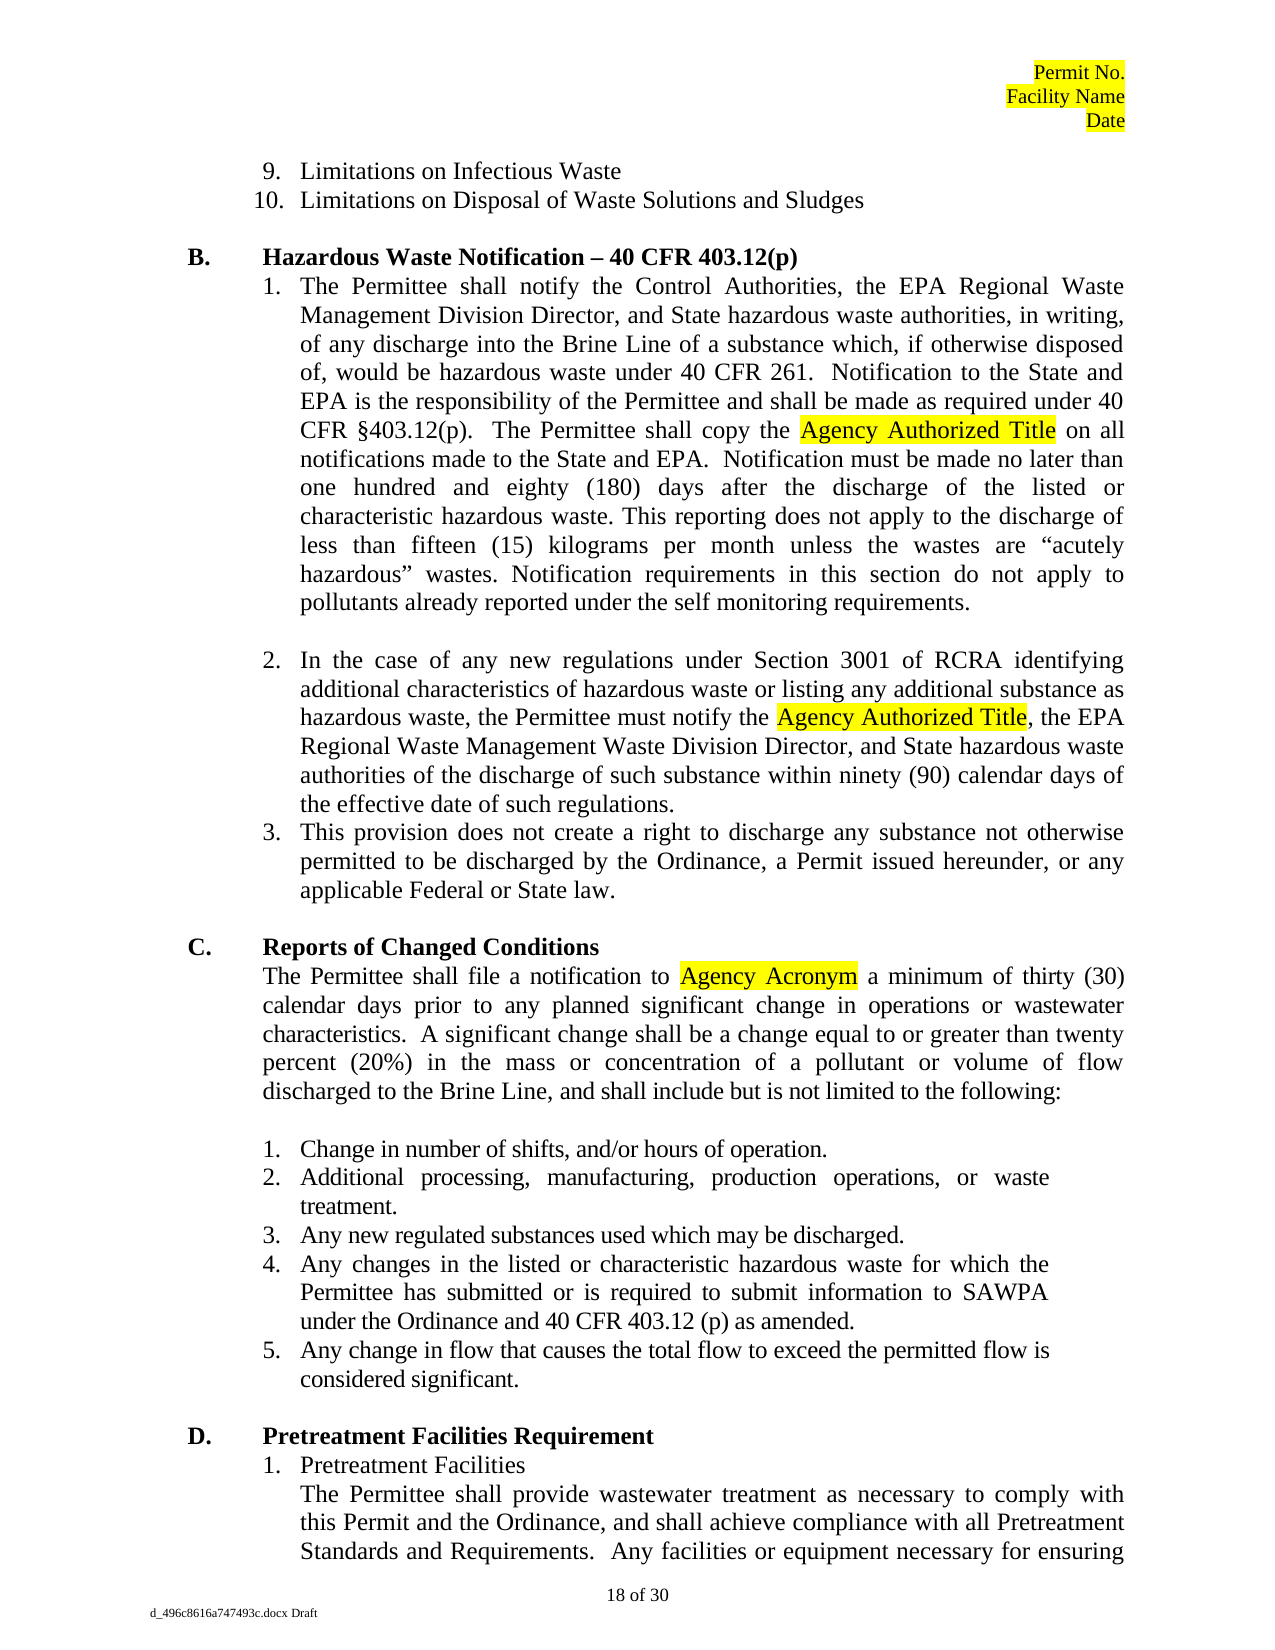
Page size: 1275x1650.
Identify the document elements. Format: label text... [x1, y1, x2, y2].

text The Permittee shall file a notification to Agency Acronym a minimum of thirty (30) calendar days prior to any planned significant change in operations or wastewater characteristics. A significant change shall be a change equal to or greater than twenty percent (20%) in the mass or concentration of a pollutant or volume of flow discharged to the Brine Line, and shall include but is not limited to the following: [262, 961, 1125, 1105]
subtitle Pretreatment Facilities Requirement [187, 1421, 1125, 1450]
list Additional processing, manufacturing, production operations, or waste treatment. [262, 1162, 1050, 1220]
list Change in number of shifts, and/or hours of operation. [262, 1134, 1050, 1162]
list In the case of any new regulations under Section 3001 of RCRA identifying additional characteristics of hazardous waste or listing any additional substance as hazardous waste, the Permittee must notify the Agency Authorized Title, the EPA Regional Waste Management Waste Division Director, and State hazardous waste authorities of the discharge of such substance within ninety (90) calendar days of the effective date of such regulations. [262, 645, 1125, 817]
list Limitations on Infectious Waste [262, 156, 1125, 185]
subtitle Reports of Changed Conditions [187, 932, 1125, 961]
list This provision does not create a right to discharge any substance not otherwise permitted to be discharged by the Ordinance, a Permit issued hereunder, or any applicable Federal or State law. [262, 817, 1125, 904]
list Any change in flow that causes the total flow to exceed the permitted flow is considered significant. [262, 1335, 1050, 1392]
list Limitations on Disposal of Waste Solutions and Sludges [253, 185, 1125, 214]
list Any changes in the listed or characteristic hazardous waste for which the Permittee has submitted or is required to submit information to SAWPA under the Ordinance and 40 CFR 403.12 (p) as amended. [262, 1249, 1050, 1335]
list The Permittee shall notify the Control Authorities, the EPA Regional Waste Management Division Director, and State hazardous waste authorities, in writing, of any discharge into the Brine Line of a substance which, if otherwise disposed of, would be hazardous waste under 40 261. Notification to the State and EPA is the responsibility of the Permittee and shall be made as required under 40 CFR §403.12(p). The Permittee shall copy the Agency Authorized Title on all notifications made to the State and EPA. Notification must be made no later than one hundred and eighty (180) days after the discharge of the listed or characteristic hazardous waste. This reporting does not apply to the discharge of less than fifteen (15) kilograms per month unless the wastes are “acutely hazardous” wastes. Notification requirements in this section do not apply to pollutants already reported under the self monitoring requirements. [262, 271, 1125, 616]
list Any new regulated substances used which may be discharged. [262, 1220, 1050, 1249]
subtitle Hazardous Waste Notification – 40 CFR 403.12(p) [187, 242, 1125, 271]
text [300, 1479, 1125, 1565]
list Pretreatment Facilities [262, 1450, 1125, 1479]
